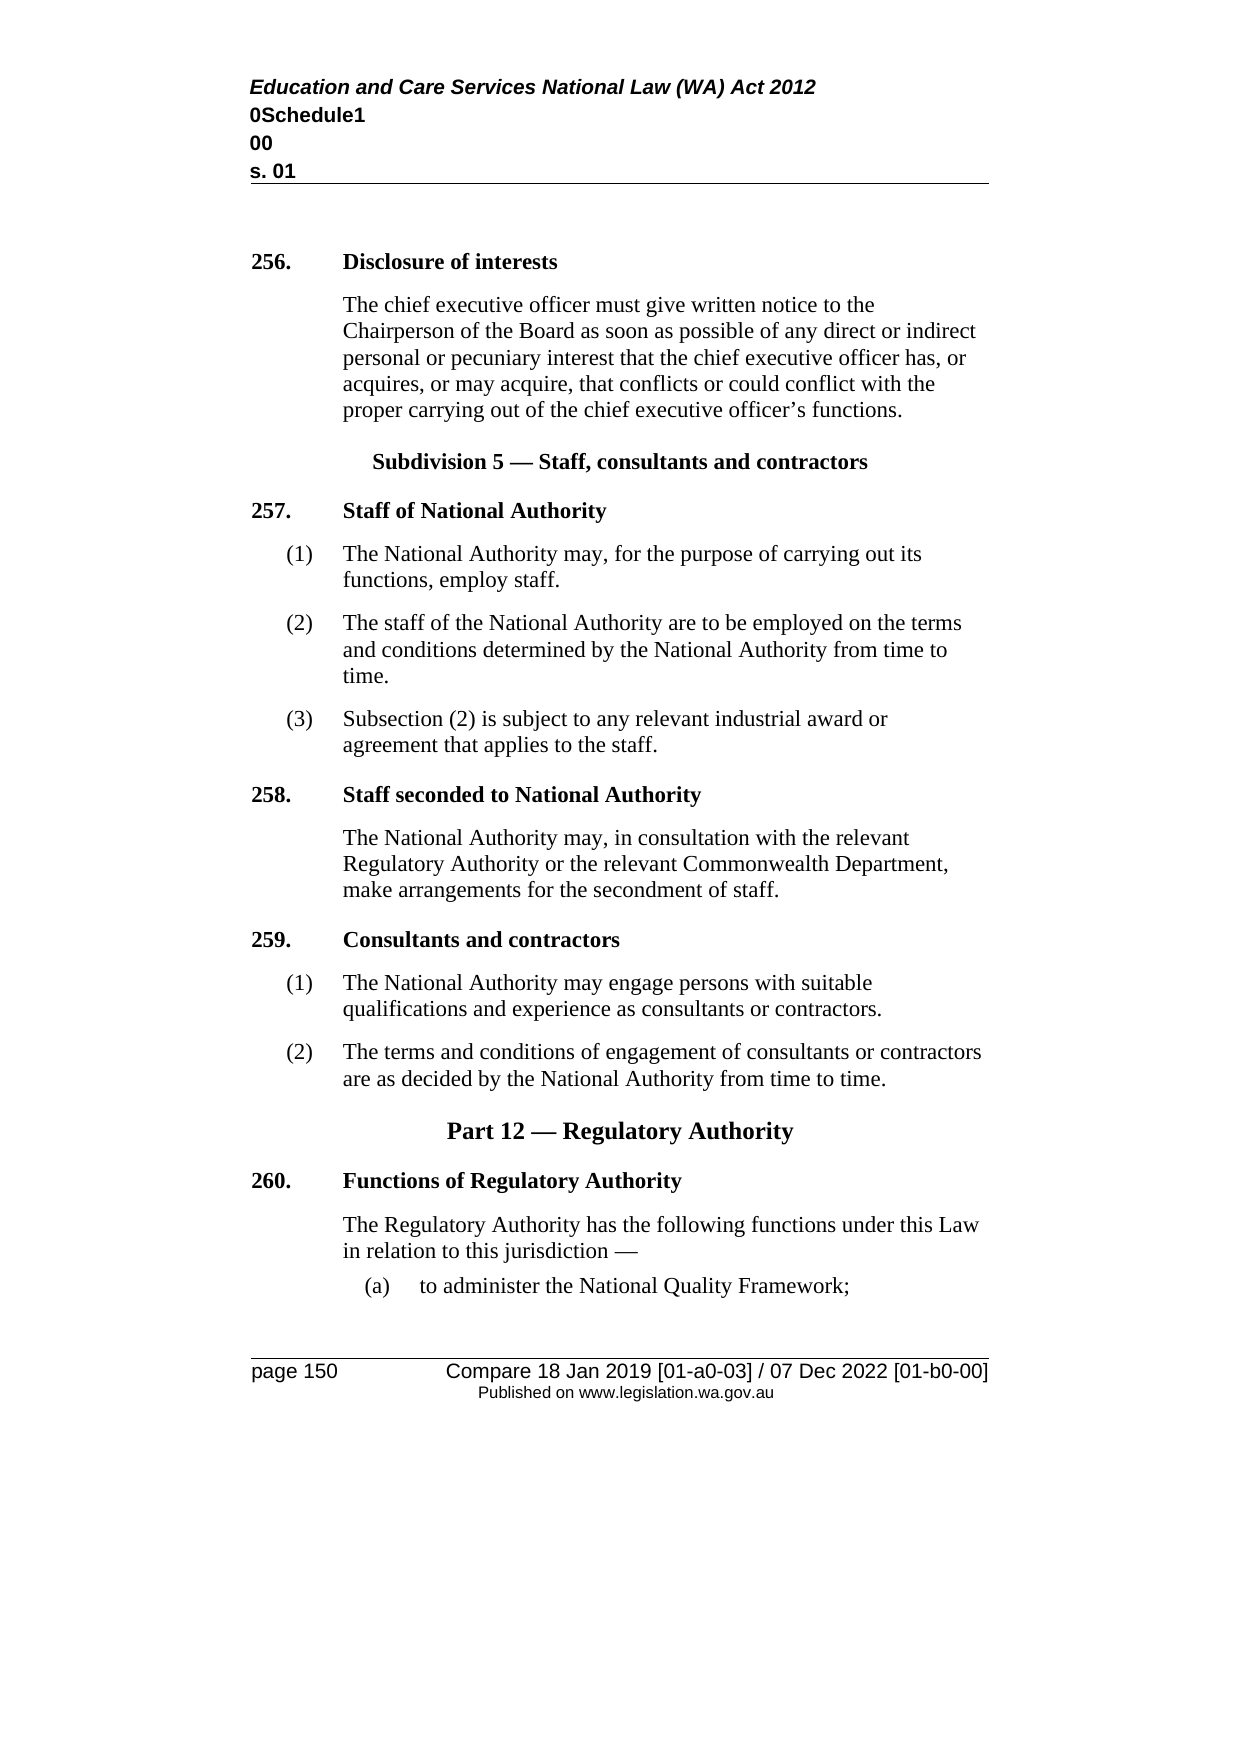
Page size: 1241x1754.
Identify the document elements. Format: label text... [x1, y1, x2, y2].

subtitle 259. Consultants and contractors [251, 926, 989, 952]
text (2) The terms and conditions of engagement of consultants or contractors are as decided by the National Authority from time to time. [251, 1038, 989, 1091]
text (3) Subsection (2) is subject to any relevant industrial award or agreement that applies to the staff. [251, 705, 989, 758]
subtitle 257. Staff of National Authority [251, 497, 989, 523]
subtitle 258. Staff seconded to National Authority [251, 781, 989, 807]
text (a) to administer the National Quality Framework; [251, 1272, 989, 1298]
text (1) The National Authority may engage persons with suitable qualifications and experience as consultants or contractors. [251, 969, 989, 1022]
subtitle 256. Disclosure of interests [251, 248, 989, 274]
text The Regulatory Authority has the following functions under this Law in relation to this jurisdiction — [251, 1211, 989, 1263]
text (2) The staff of the National Authority are to be employed on the terms and conditions determined by the National Authority from time to time. [251, 609, 989, 688]
subtitle 260. Functions of Regulatory Authority [251, 1168, 989, 1194]
text The chief executive officer must give written notice to the Chairperson of the Board as soon as possible of any direct or indirect personal or pecuniary interest that the chief executive officer has, or acquires, or may acquire, that conflicts or could conflict with the proper carrying out of the chief executive officer’s functions. [251, 291, 989, 423]
text (1) The National Authority may, for the purpose of carrying out its functions, employ staff. [251, 540, 989, 593]
subtitle Subdivision 5 — Staff, consultants and contractors [251, 448, 989, 474]
subtitle Part 12 — Regulatory Authority [251, 1116, 989, 1145]
text The National Authority may, in consultation with the relevant Regulatory Authority or the relevant Commonwealth Department, make arrangements for the secondment of staff. [251, 824, 989, 903]
